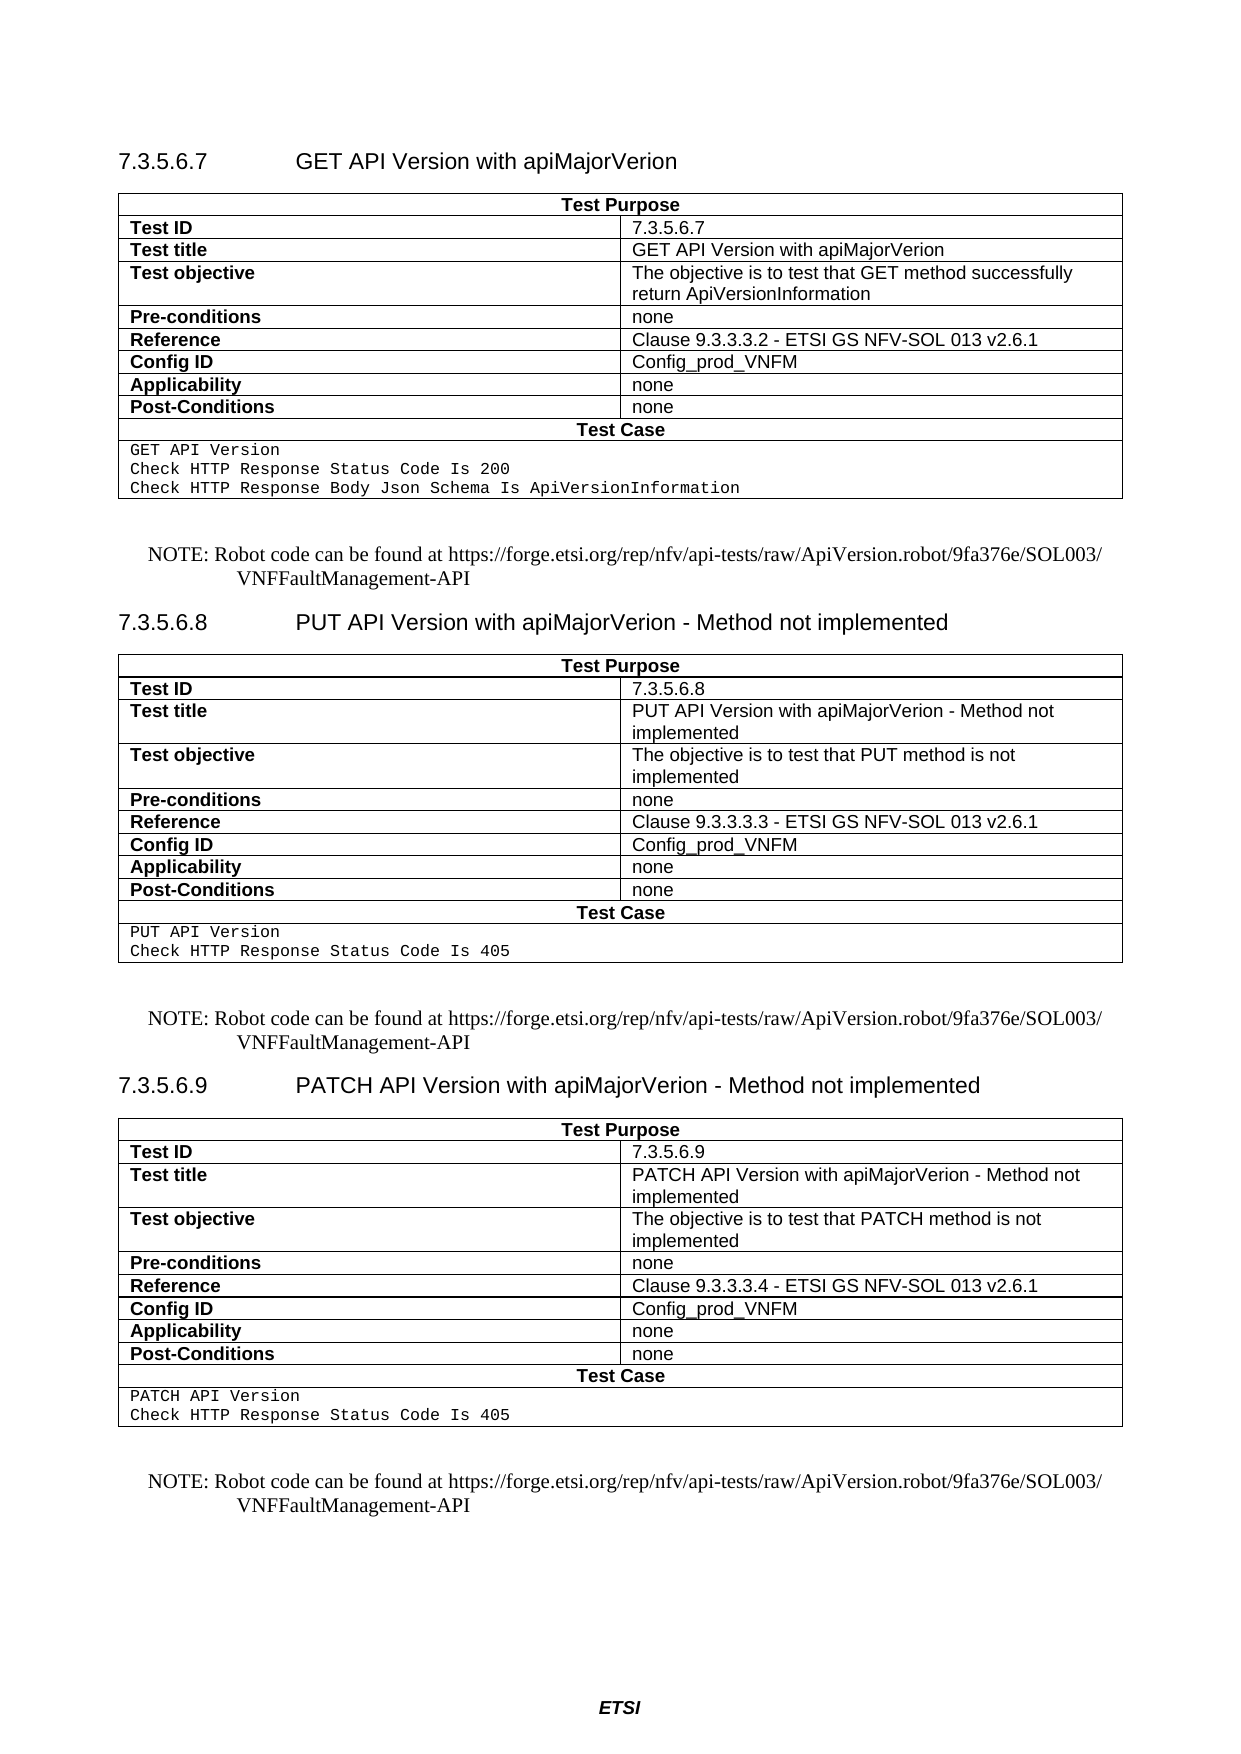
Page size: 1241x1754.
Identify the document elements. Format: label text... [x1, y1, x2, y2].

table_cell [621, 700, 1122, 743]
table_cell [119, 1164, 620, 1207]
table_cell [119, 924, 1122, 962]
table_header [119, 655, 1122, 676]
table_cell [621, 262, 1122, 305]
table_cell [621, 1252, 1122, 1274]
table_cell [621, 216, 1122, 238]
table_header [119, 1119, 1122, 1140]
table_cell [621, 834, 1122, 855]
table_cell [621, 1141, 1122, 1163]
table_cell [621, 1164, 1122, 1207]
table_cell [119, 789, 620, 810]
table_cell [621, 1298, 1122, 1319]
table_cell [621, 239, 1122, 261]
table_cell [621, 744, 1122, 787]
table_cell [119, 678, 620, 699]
subtitle 7.3.5.6.7 GET API Version with apiMajorVerion [118, 148, 1122, 174]
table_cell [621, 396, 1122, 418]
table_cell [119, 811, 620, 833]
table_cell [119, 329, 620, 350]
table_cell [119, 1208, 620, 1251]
text NOTE: Robot code can be found at https://forge.etsi.org/rep/nfv/api-tests/raw/ApiVersion.robot/9fa376e/SOL003/VNFFaultManagement-API [148, 1469, 1122, 1517]
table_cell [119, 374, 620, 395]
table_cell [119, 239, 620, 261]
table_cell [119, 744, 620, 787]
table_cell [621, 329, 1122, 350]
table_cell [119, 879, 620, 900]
text NOTE: Robot code can be found at https://forge.etsi.org/rep/nfv/api-tests/raw/ApiVersion.robot/9fa376e/SOL003/VNFFaultManagement-API [148, 542, 1122, 590]
text NOTE: Robot code can be found at https://forge.etsi.org/rep/nfv/api-tests/raw/ApiVersion.robot/9fa376e/SOL003/VNFFaultManagement-API [148, 1006, 1122, 1054]
subtitle 7.3.5.6.8 PUT API Version with apiMajorVerion - Method not implemented [118, 609, 1122, 635]
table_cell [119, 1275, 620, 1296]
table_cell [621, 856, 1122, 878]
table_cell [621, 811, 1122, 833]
subtitle 7.3.5.6.9 PATCH API Version with apiMajorVerion - Method not implemented [118, 1072, 1122, 1099]
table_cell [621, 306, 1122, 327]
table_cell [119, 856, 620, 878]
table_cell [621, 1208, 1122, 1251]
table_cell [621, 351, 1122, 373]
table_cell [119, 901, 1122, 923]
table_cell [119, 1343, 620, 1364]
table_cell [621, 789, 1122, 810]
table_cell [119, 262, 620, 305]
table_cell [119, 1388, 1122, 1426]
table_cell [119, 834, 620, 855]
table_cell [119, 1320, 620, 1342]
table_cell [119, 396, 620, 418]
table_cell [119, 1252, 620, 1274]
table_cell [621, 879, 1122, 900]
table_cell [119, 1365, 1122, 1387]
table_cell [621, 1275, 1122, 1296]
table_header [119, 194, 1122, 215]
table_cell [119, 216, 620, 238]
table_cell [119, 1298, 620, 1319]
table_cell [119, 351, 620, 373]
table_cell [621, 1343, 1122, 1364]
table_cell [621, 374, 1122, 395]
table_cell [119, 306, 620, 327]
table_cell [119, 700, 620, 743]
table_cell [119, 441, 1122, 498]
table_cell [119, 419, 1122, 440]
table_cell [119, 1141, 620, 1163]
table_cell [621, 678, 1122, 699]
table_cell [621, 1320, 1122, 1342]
